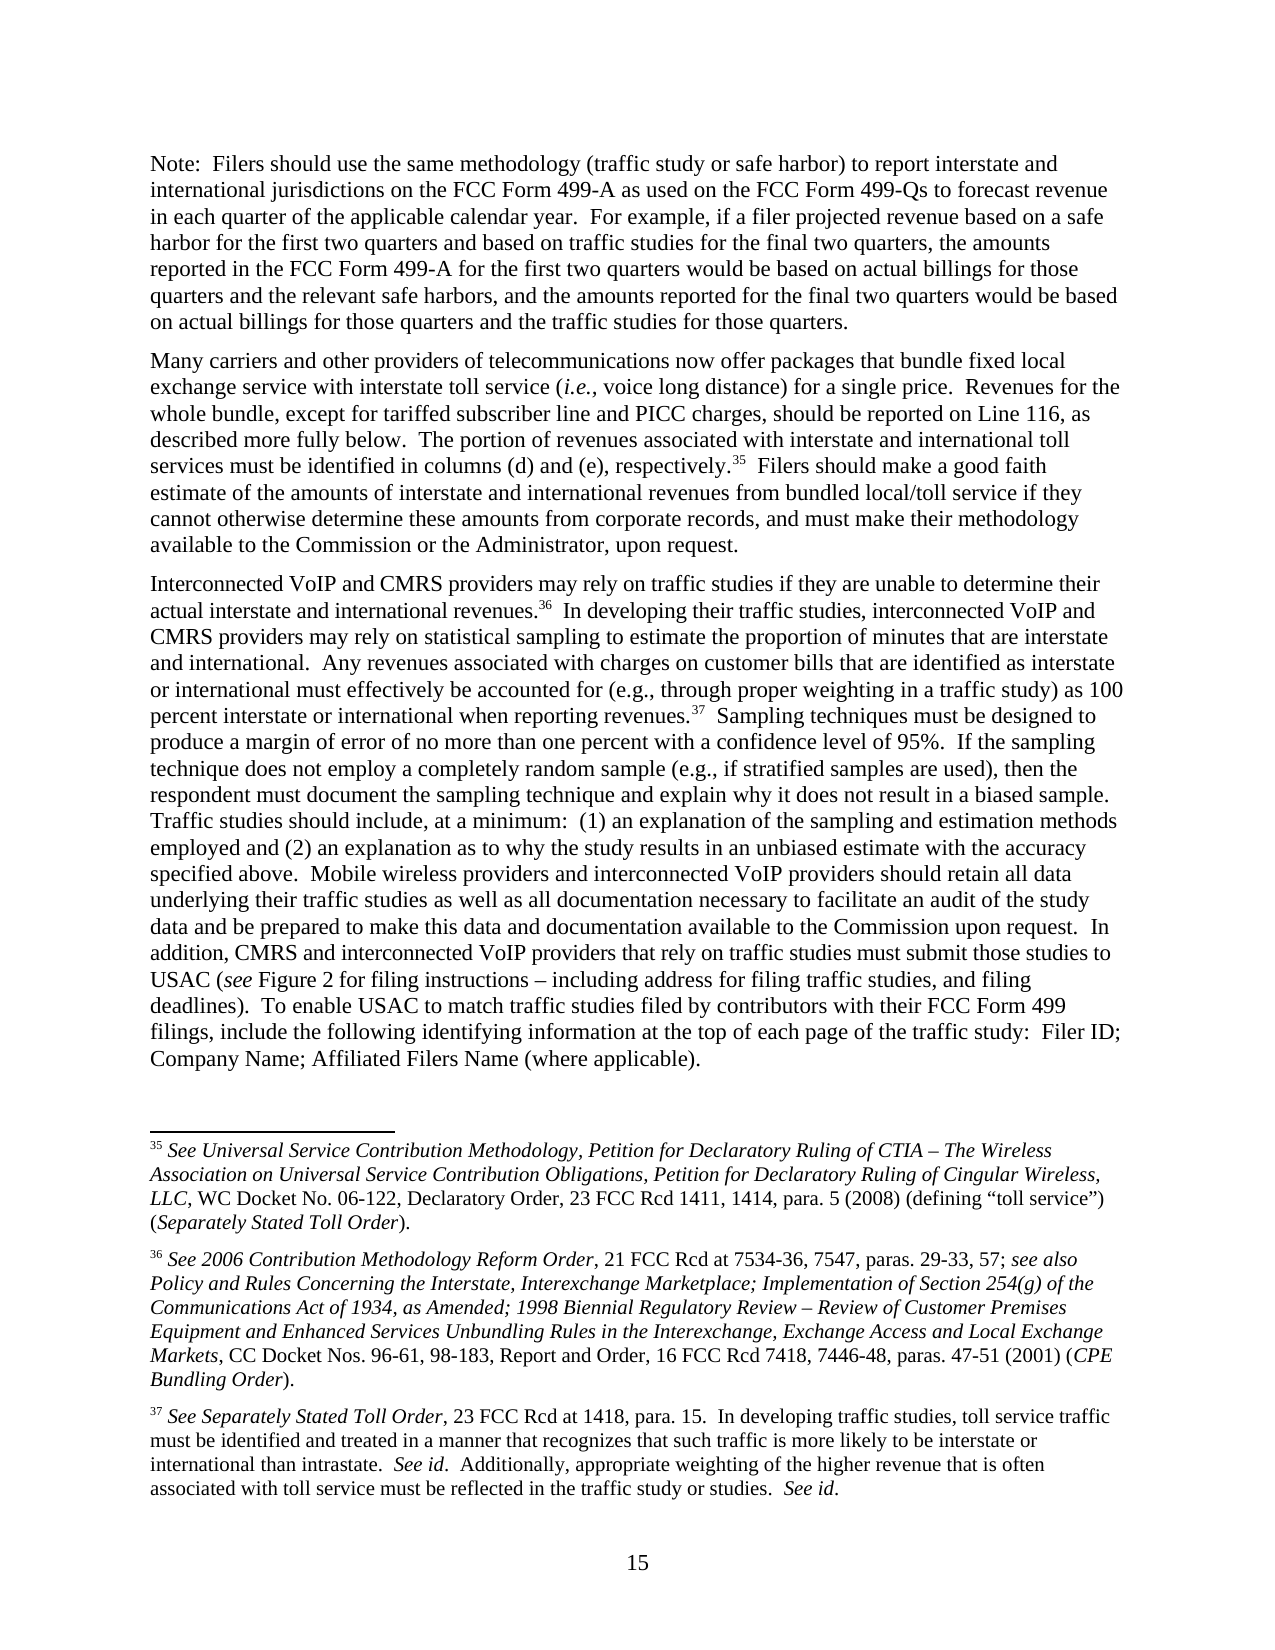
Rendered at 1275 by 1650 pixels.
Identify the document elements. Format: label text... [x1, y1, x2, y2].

text Note: Filers should use the same methodology (traffic study or safe harbor) to report interstate and international jurisdictions on the FCC Form 499-A as used on the FCC Form 499-Qs to forecast revenue in each quarter of the applicable calendar year. For example, if a filer projected revenue based on a safe harbor for the first two quarters and based on traffic studies for the final two quarters, the amounts reported in the FCC Form 499-A for the first two quarters would be based on actual billings for those quarters and the relevant safe harbors, and the amounts reported for the final two quarters would be based on actual billings for those quarters and the traffic studies for those quarters. [150, 150, 1125, 334]
text Interconnected VoIP and CMRS providers may rely on traffic studies if they are unable to determine their actual interstate and international revenues. In developing their traffic studies, interconnected VoIP and CMRS providers may rely on statistical sampling to estimate the proportion of minutes that are interstate and international. Any revenues associated with charges on customer bills that are identified as interstate or international must effectively be accounted for (e.g., through proper weighting in a traffic study) as 100 percent interstate or international when reporting revenues. Sampling techniques must be designed to produce a margin of error of no more than one percent with a confidence level of 95%. If the sampling technique does not employ a completely random sample (e.g., if stratified samples are used), then the respondent must document the sampling technique and explain why it does not result in a biased sample. Traffic studies should include, at a minimum: (1) an explanation of the sampling and estimation methods employed and (2) an explanation as to why the study results in an unbiased estimate with the accuracy specified above. Mobile wireless providers and interconnected VoIP providers should retain all data underlying their traffic studies as well as all documentation necessary to facilitate an audit of the study data and be prepared to make this data and documentation available to the Commission upon request. In addition, CMRS and interconnected VoIP providers that rely on traffic studies must submit those studies to USAC (see Figure 2 for filing instructions – including address for filing traffic studies, and filing deadlines). To enable USAC to match traffic studies filed by contributors with their FCC Form 499 filings, include the following identifying information at the top of each page of the traffic study: Filer ID; Company Name; Affiliated Filers Name (where applicable). [150, 570, 1125, 1071]
text Many carriers and other providers of telecommunications now offer packages that bundle fixed local exchange service with interstate toll service (i.e., voice long distance) for a single price. Revenues for the whole bundle, except for tariffed subscriber line and PICC charges, should be reported on Line 116, as described more fully below. The portion of revenues associated with interstate and international toll services must be identified in columns (d) and (e), respectively. Filers should make a good faith estimate of the amounts of interstate and international revenues from bundled local/toll service if they cannot otherwise determine these amounts from corporate records, and must make their methodology available to the Commission or the Administrator, upon request. [150, 347, 1125, 558]
